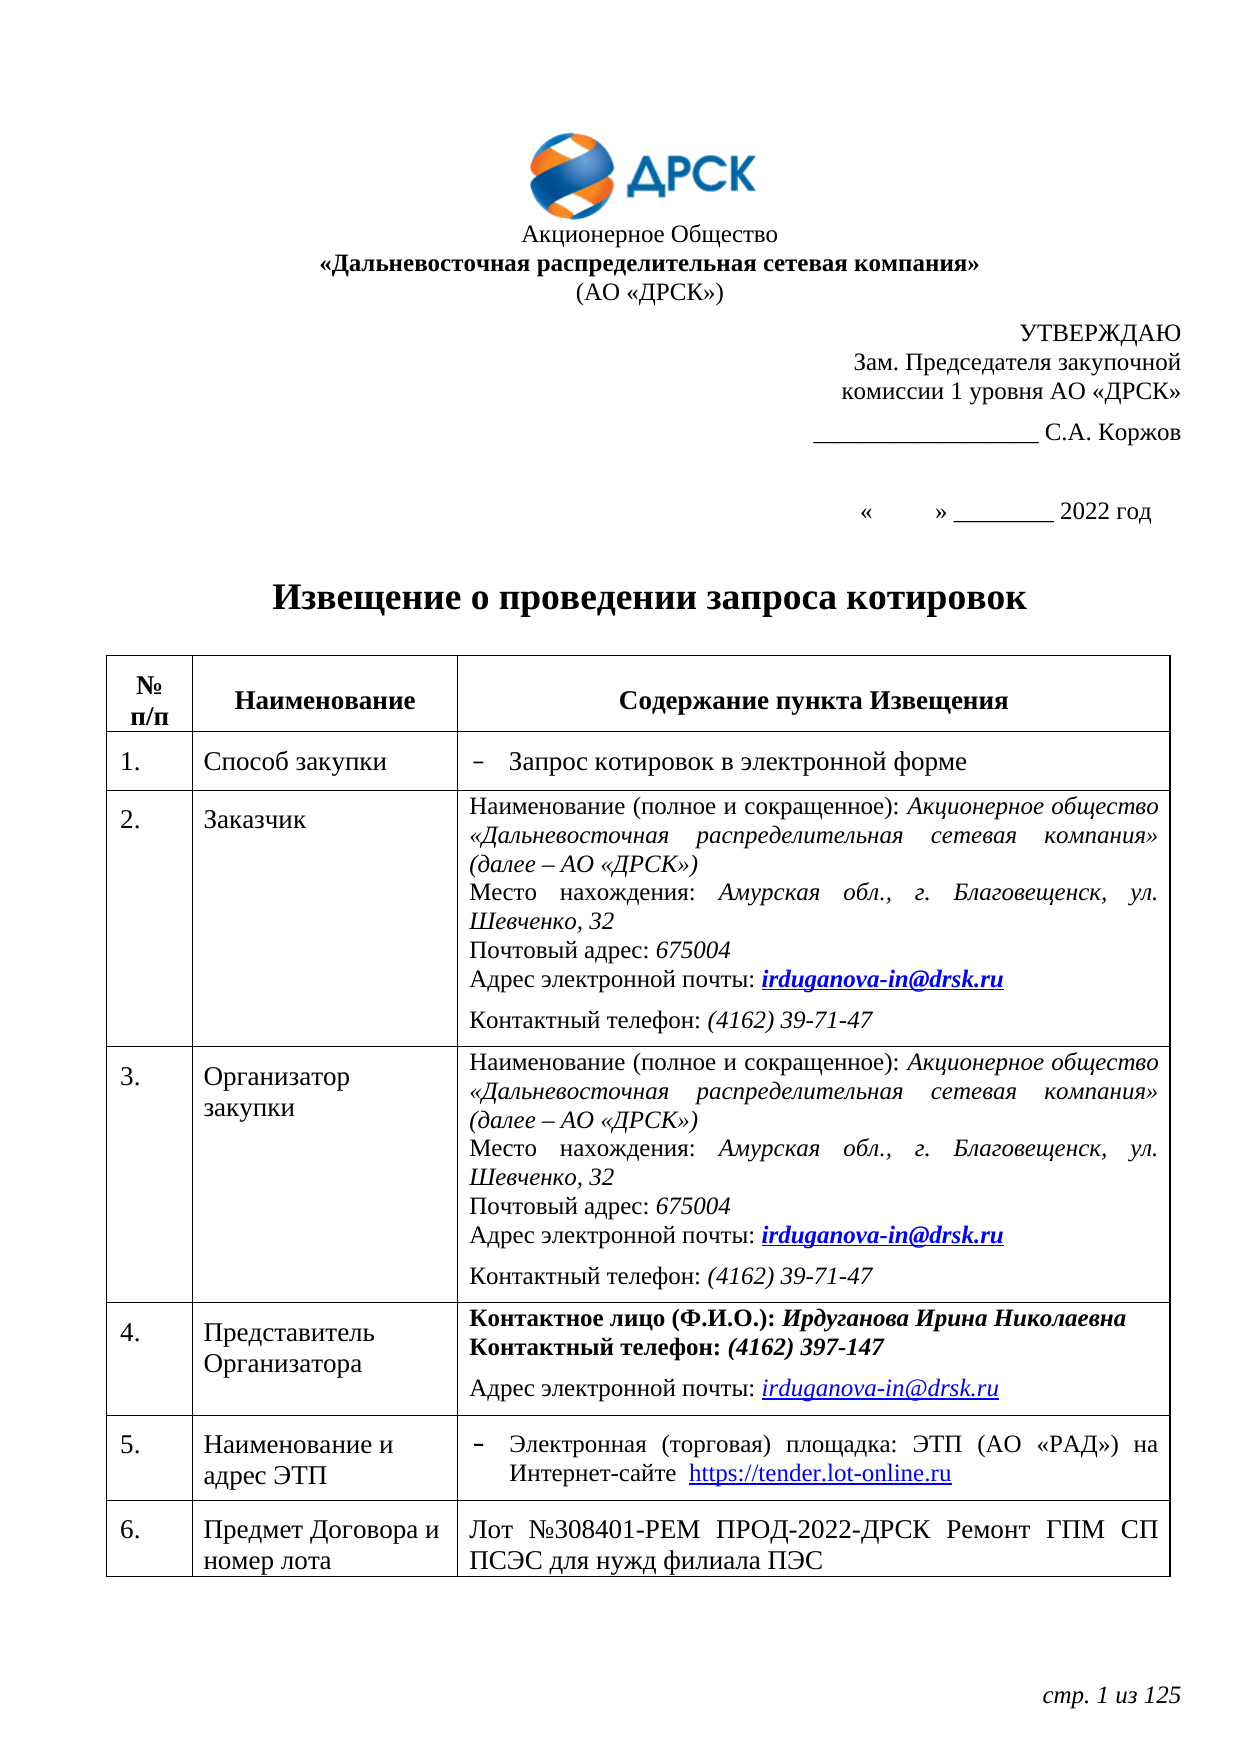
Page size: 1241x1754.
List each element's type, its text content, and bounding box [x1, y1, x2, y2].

table_header № п/п [107, 656, 192, 731]
table_cell Запрос котировок в электронной форме [458, 732, 1169, 790]
table_cell [107, 1303, 192, 1414]
table_cell Наименование (полное и сокращенное): Акционерное общество «Дальневосточная распределительная сетевая компания» (далее – АО «ДРСК») Место нахождения: Амурская обл., г. Благовещенск, ул. Шевченко, 32 Почтовый адрес: 675004 Адрес электронной почты: irduganova-in@drsk.ru Контактный телефон: (4162) 39-71-47 [458, 1047, 1169, 1302]
text «Дальневосточная распределительная сетевая компания» [118, 248, 1181, 277]
table_cell Контактное лицо (Ф.И.О.): Ирдуганова Ирина Николаевна Контактный телефон: (4162) 397-147 Адрес электронной почты: irduganova-in@drsk.ru [458, 1303, 1169, 1414]
picture [526, 130, 773, 220]
text Акционерное Общество [118, 219, 1181, 248]
text __________________ С.А. Коржов [575, 417, 1181, 446]
table_header Содержание пункта Извещения [458, 656, 1169, 731]
text Извещение о проведении запроса котировок [118, 574, 1181, 618]
table_header Наименование [193, 656, 457, 731]
table_cell [107, 732, 192, 790]
table_cell [107, 1501, 192, 1576]
table_cell Организатор закупки [193, 1047, 457, 1302]
table_cell Наименование (полное и сокращенное): Акционерное общество «Дальневосточная распределительная сетевая компания» (далее – АО «ДРСК») Место нахождения: Амурская обл., г. Благовещенск, ул. Шевченко, 32 Почтовый адрес: 675004 Адрес электронной почты: irduganova-in@drsk.ru Контактный телефон: (4162) 39-71-47 [458, 791, 1169, 1046]
table_cell Способ закупки [193, 732, 457, 790]
table_cell Заказчик [193, 791, 457, 1046]
table_cell [107, 791, 192, 1046]
table_cell [107, 1416, 192, 1500]
table_cell Предмет Договора и номер лота [193, 1501, 457, 1576]
text « » ________ 2022 год [118, 496, 1181, 524]
table_cell Электронная (торговая) площадка: ЭТП (АО «РАД») на Интернет-сайте https://tender.lot-online.ru [458, 1416, 1169, 1500]
table_cell [107, 1047, 192, 1302]
text Зам. Председателя закупочной [575, 347, 1181, 376]
text комиссии 1 уровня АО «ДРСК» [575, 376, 1181, 404]
text (АО «ДРСК») [118, 277, 1181, 306]
table_cell Представитель Организатора [193, 1303, 457, 1414]
text УТВЕРЖДАЮ [575, 318, 1181, 347]
table_cell Лот №308401-РЕМ ПРОД-2022-ДРСК Ремонт ГПМ СП ПСЭС для нужд филиала ПЭС [458, 1501, 1169, 1576]
table_cell Наименование и адрес ЭТП [193, 1416, 457, 1500]
